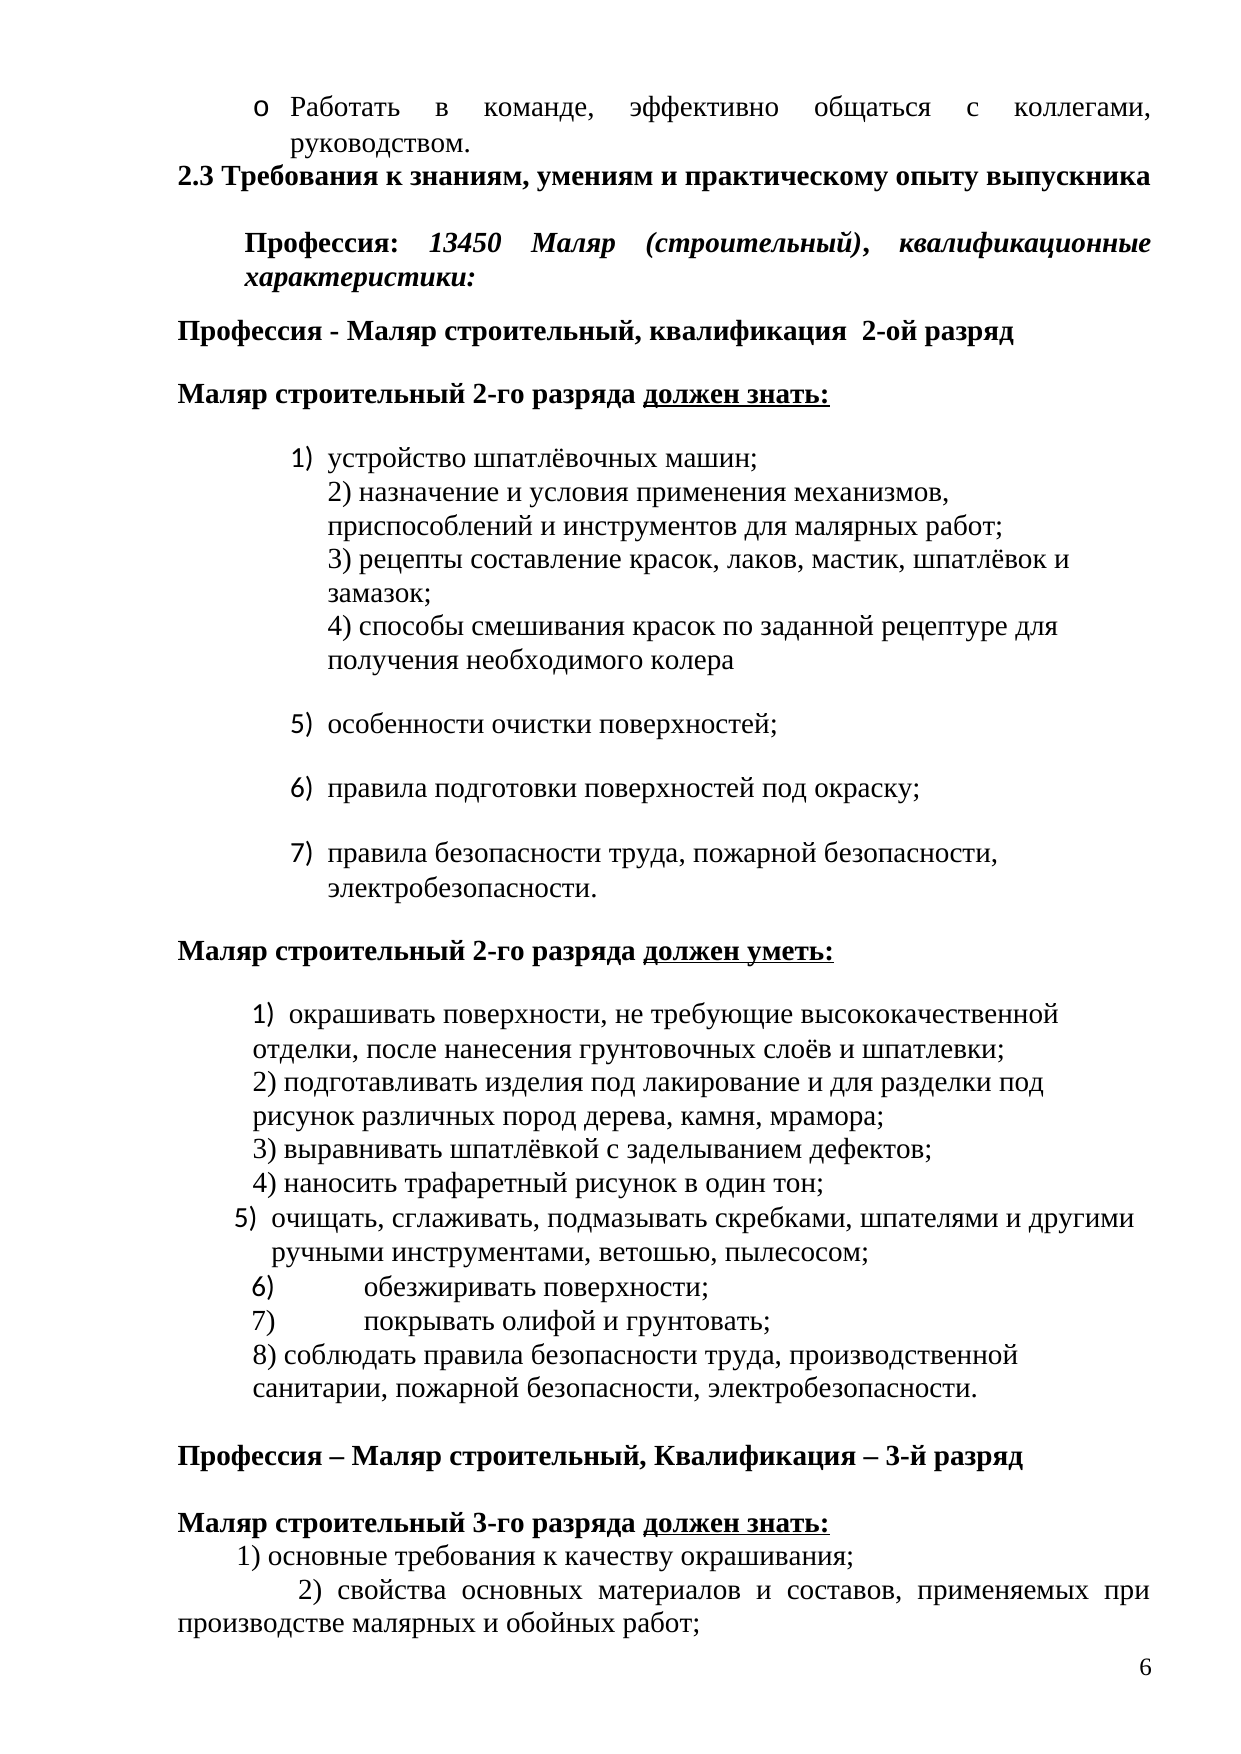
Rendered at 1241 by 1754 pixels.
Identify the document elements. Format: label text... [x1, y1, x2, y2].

subtitle Профессия - Маляр строительный, квалификация 2-ой разряд [177, 313, 1152, 347]
subtitle Профессия – Маляр строительный, Квалификация – 3-й разряд [177, 1438, 1152, 1471]
list правила подготовки поверхностей под окраску; [290, 769, 1152, 805]
list окрашивать поверхности, не требующие высококачественной отделки, после нанесения грунтовочных слоёв и шпатлевки; 2) подготавливать изделия под лакирование и для разделки под рисунок различных пород дерева, камня, мрамора; 3) выравнивать шпатлёвкой с заделыванием дефектов; 4) наносить трафаретный рисунок в один тон; [251, 995, 1152, 1199]
list особенности очистки поверхностей; [290, 705, 1152, 740]
text Маляр строительный 2-го разряда должен знать: [177, 376, 1152, 409]
list покрывать олифой и грунтовать; 8) соблюдать правила безопасности труда, производственной санитарии, пожарной безопасности, электробезопасности. [251, 1303, 1152, 1404]
text Маляр строительный 3-го разряда должен знать: [177, 1505, 1152, 1538]
list устройство шпатлёвочных машин; 2) назначение и условия применения механизмов, приспособлений и инструментов для малярных работ; 3) рецепты составление красок, лаков, мастик, шпатлёвок и замазок; 4) способы смешивания красок по заданной рецептуре для получения необходимого колера [290, 439, 1152, 676]
text 2.3 Требования к знаниям, умениям и практическому опыту выпускника [177, 158, 1152, 192]
text Маляр строительный 2-го разряда должен уметь: [177, 933, 1152, 966]
text Профессия: 13450 Маляр (строительный), квалификационные характеристики: [244, 225, 1152, 292]
text 2) свойства основных материалов и составов, применяемых при производстве малярных и обойных работ; [177, 1572, 1152, 1639]
list Работать в команде, эффективно общаться с коллегами, руководством. [252, 89, 1152, 158]
list обезжиривать поверхности; [251, 1268, 1152, 1303]
list очищать, сглаживать, подмазывать скребками, шпателями и другими ручными инструментами, ветошью, пылесосом; [233, 1199, 1152, 1268]
list правила безопасности труда, пожарной безопасности, электробезопасности. [290, 834, 1152, 903]
text 1) основные требования к качеству окрашивания; [177, 1538, 1152, 1572]
